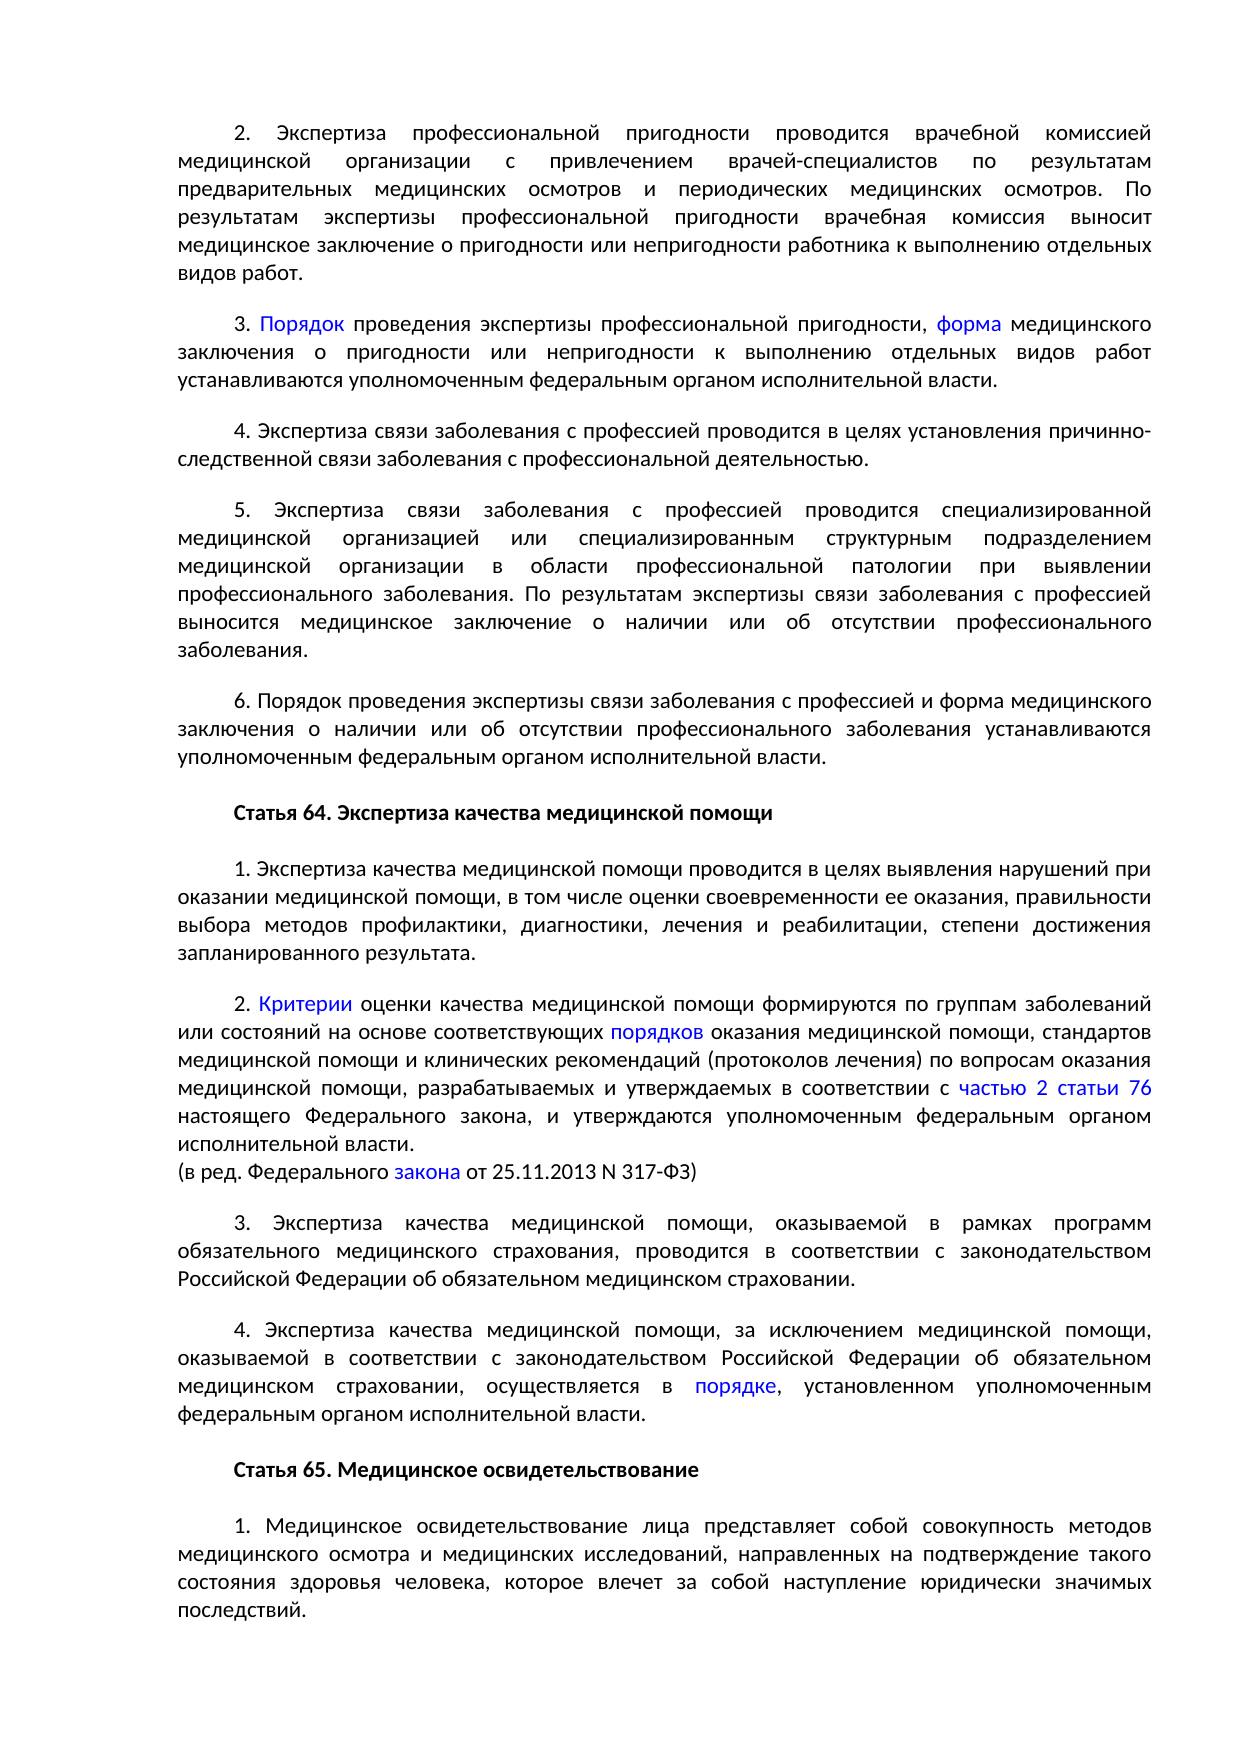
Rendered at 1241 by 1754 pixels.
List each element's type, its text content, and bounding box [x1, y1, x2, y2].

text 3. Экспертиза качества медицинской помощи, оказываемой в рамках программ обязательного медицинского страхования, проводится в соответствии с законодательством Российской Федерации об обязательном медицинском страховании. [177, 1208, 1152, 1292]
text 4. Экспертиза качества медицинской помощи, за исключением медицинской помощи, оказываемой в соответствии с законодательством Российской Федерации об обязательном медицинском страховании, осуществляется в порядке, установленном уполномоченным федеральным органом исполнительной власти. [177, 1315, 1152, 1427]
text 2. Критерии оценки качества медицинской помощи формируются по группам заболеваний или состояний на основе соответствующих порядков оказания медицинской помощи, стандартов медицинской помощи и клинических рекомендаций (протоколов лечения) по вопросам оказания медицинской помощи, разрабатываемых и утверждаемых в соответствии с частью 2 статьи 76 настоящего Федерального закона, и утверждаются уполномоченным федеральным органом исполнительной власти. [177, 989, 1152, 1157]
text 5. Экспертиза связи заболевания с профессией проводится специализированной медицинской организацией или специализированным структурным подразделением медицинской организации в области профессиональной патологии при выявлении профессионального заболевания. По результатам экспертизы связи заболевания с профессией выносится медицинское заключение о наличии или об отсутствии профессионального заболевания. [177, 495, 1152, 663]
text 4. Экспертиза связи заболевания с профессией проводится в целях установления причинно-следственной связи заболевания с профессиональной деятельностью. [177, 416, 1152, 472]
text (в ред. Федерального закона от 25.11.2013 N 317-ФЗ) [177, 1157, 1152, 1185]
text 3. Порядок проведения экспертизы профессиональной пригодности, форма медицинского заключения о пригодности или непригодности к выполнению отдельных видов работ устанавливаются уполномоченным федеральным органом исполнительной власти. [177, 309, 1152, 393]
text 1. Экспертиза качества медицинской помощи проводится в целях выявления нарушений при оказании медицинской помощи, в том числе оценки своевременности ее оказания, правильности выбора методов профилактики, диагностики, лечения и реабилитации, степени достижения запланированного результата. [177, 854, 1152, 966]
text 2. Экспертиза профессиональной пригодности проводится врачебной комиссией медицинской организации с привлечением врачей-специалистов по результатам предварительных медицинских осмотров и периодических медицинских осмотров. По результатам экспертизы профессиональной пригодности врачебная комиссия выносит медицинское заключение о пригодности или непригодности работника к выполнению отдельных видов работ. [177, 118, 1152, 286]
title Статья 65. Медицинское освидетельствование [177, 1455, 1152, 1483]
text 6. Порядок проведения экспертизы связи заболевания с профессией и форма медицинского заключения о наличии или об отсутствии профессионального заболевания устанавливаются уполномоченным федеральным органом исполнительной власти. [177, 686, 1152, 770]
title Статья 64. Экспертиза качества медицинской помощи [177, 798, 1152, 826]
text 1. Медицинское освидетельствование лица представляет собой совокупность методов медицинского осмотра и медицинских исследований, направленных на подтверждение такого состояния здоровья человека, которое влечет за собой наступление юридически значимых последствий. [177, 1511, 1152, 1623]
